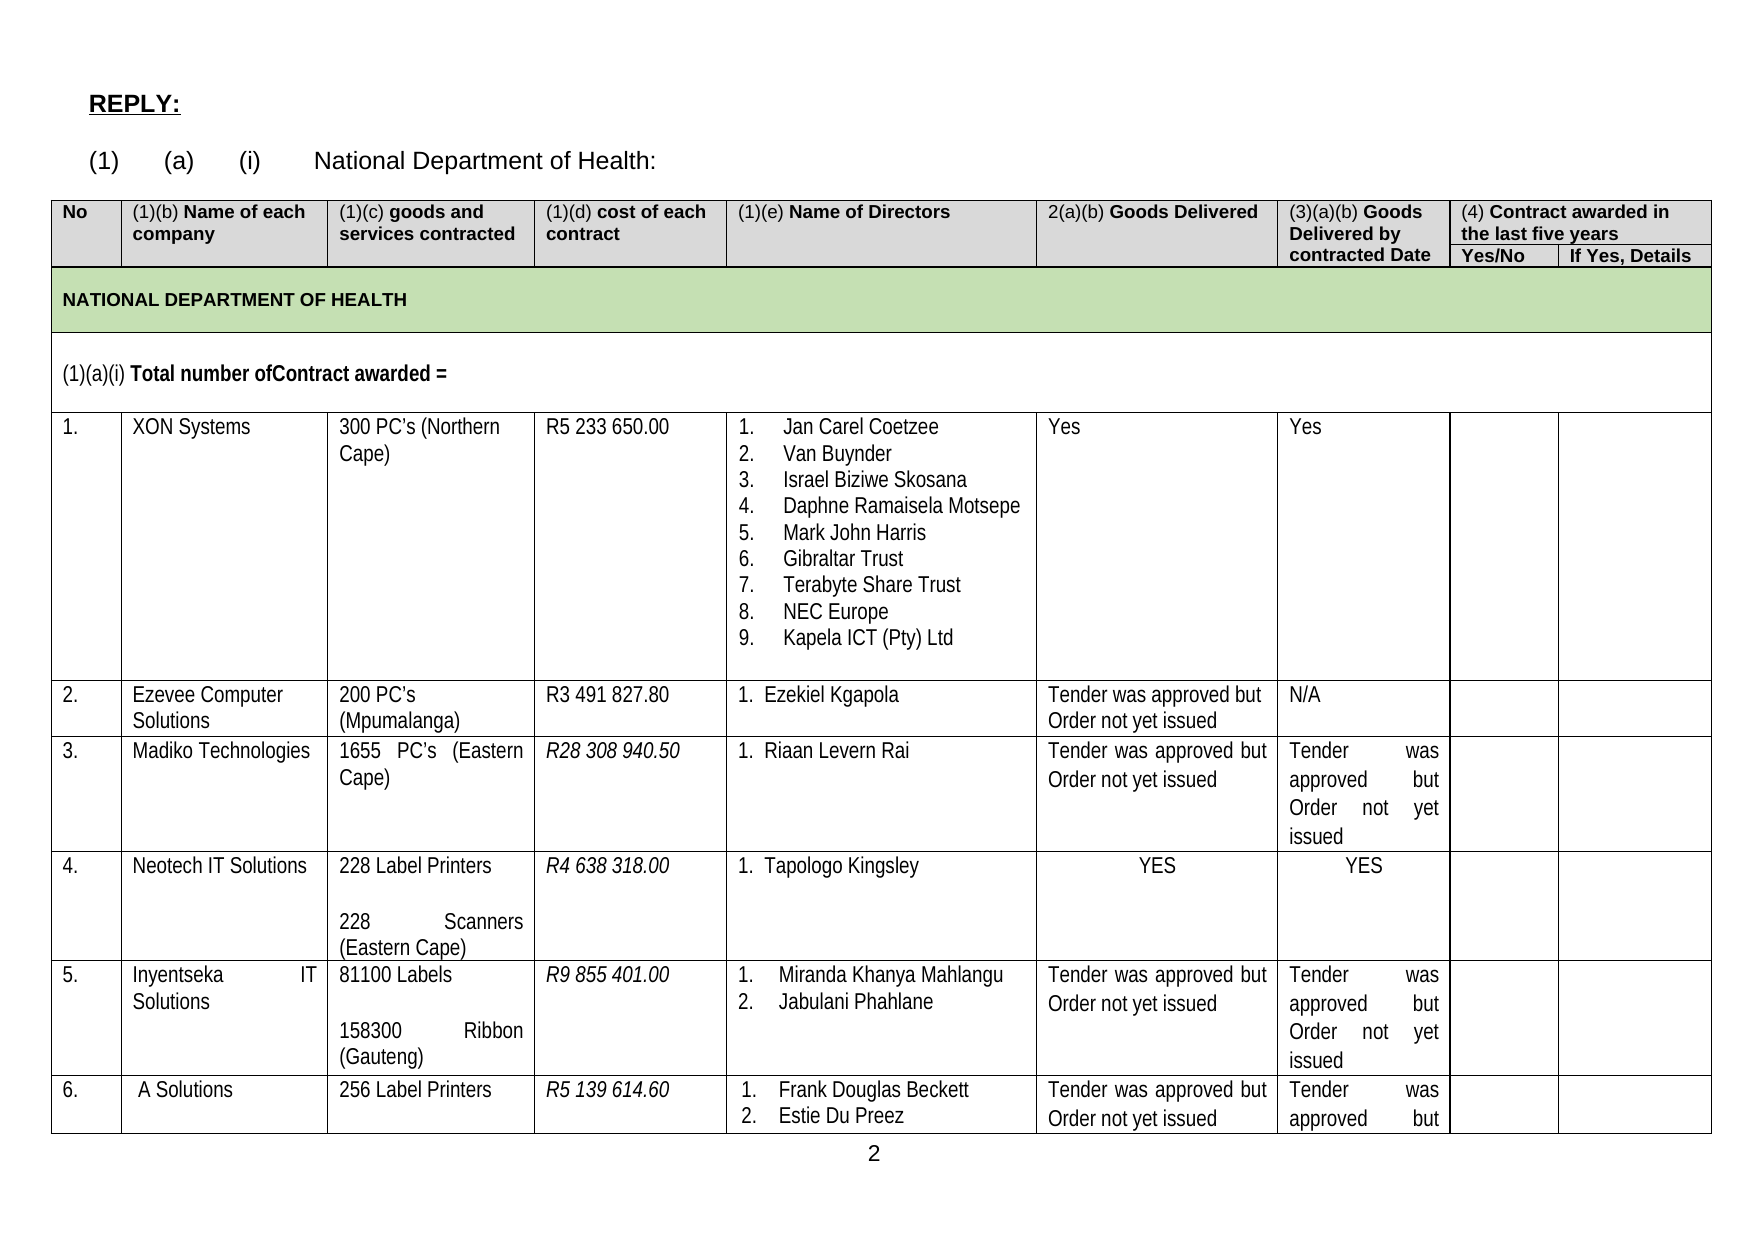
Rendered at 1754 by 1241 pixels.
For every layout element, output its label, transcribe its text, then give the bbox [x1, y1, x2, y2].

table_cell YES [1037, 852, 1277, 960]
table_header (1)(e) Name of Directors [727, 201, 1036, 266]
table_cell Yes [1278, 413, 1449, 680]
table_cell [1451, 681, 1558, 736]
table_cell R9 855 401.00 [535, 961, 726, 1075]
table_cell R3 491 827.80 [535, 681, 726, 736]
table_cell 300 PC’s (Northern Cape) [328, 413, 534, 680]
table_cell 200 PC’s (Mpumalanga) [328, 681, 534, 736]
table_cell Frank Douglas Beckett Estie Du Preez Ocean Trust Stepcor Trust [727, 1076, 1036, 1133]
table_cell Tapologo Kingsley [727, 852, 1036, 960]
table_cell [1451, 1076, 1558, 1133]
table_cell [1559, 961, 1711, 1075]
table_cell [1451, 852, 1558, 960]
table_cell [52, 681, 121, 736]
table_cell (1)(a)(i) Total number ofContract awarded = [52, 333, 1711, 412]
table_header (3)(a)(b) Goods Delivered by contracted Date [1278, 201, 1449, 266]
table_cell R5 233 650.00 [535, 413, 726, 680]
table_cell Tender was approved but Order not yet issued [1037, 961, 1277, 1075]
table_cell Inyentseka IT Solutions [122, 961, 327, 1075]
table_cell Neotech IT Solutions [122, 852, 327, 960]
table_cell NATIONAL DEPARTMENT OF HEALTH [52, 268, 1711, 332]
table_cell Tender was approved but Order not yet issued [1278, 1076, 1449, 1133]
table_cell R4 638 318.00 [535, 852, 726, 960]
table_cell N/A [1278, 681, 1449, 736]
table_cell 81100 Labels 158300 Ribbon (Gauteng) [328, 961, 534, 1075]
table_cell [1451, 413, 1558, 680]
table_cell R5 139 614.60 [535, 1076, 726, 1133]
table_cell Miranda Khanya Mahlangu Jabulani Phahlane [727, 961, 1036, 1075]
table_cell Madiko Technologies [122, 737, 327, 851]
table_cell Yes/No [1451, 245, 1558, 266]
table_header 2(a)(b) Goods Delivered [1037, 201, 1277, 266]
table_cell [1451, 737, 1558, 851]
table_cell [1559, 852, 1711, 960]
table_cell [1451, 961, 1558, 1075]
table_cell A Solutions [122, 1076, 327, 1133]
table_cell 1655 PC’s (Eastern Cape) [328, 737, 534, 851]
table_cell Tender was approved but Order not yet issued [1278, 961, 1449, 1075]
table_header (1)(b) Name of each company [122, 201, 327, 266]
table_header (1)(d) cost of each contract [535, 201, 726, 266]
table_cell Tender was approved but Order not yet issued [1278, 737, 1449, 851]
table_cell [1559, 1076, 1711, 1133]
table_header No [52, 201, 121, 266]
table_cell XON Systems [122, 413, 327, 680]
table_cell [52, 737, 121, 851]
table_cell R28 308 940.50 [535, 737, 726, 851]
table_cell [52, 1076, 121, 1133]
list (a) (i) National Department of Health: [89, 146, 1659, 175]
table_cell YES [1278, 852, 1449, 960]
table_cell Ezekiel Kgapola [727, 681, 1036, 736]
table_cell Yes [1037, 413, 1277, 680]
table_cell Riaan Levern Rai [727, 737, 1036, 851]
table_cell Ezevee Computer Solutions [122, 681, 327, 736]
text REPLY: [89, 89, 1659, 117]
table_cell Tender was approved but Order not yet issued [1037, 1076, 1277, 1133]
table_cell 228 Label Printers 228 Scanners (Eastern Cape) [328, 852, 534, 960]
table_cell Tender was approved but Order not yet issued [1037, 737, 1277, 851]
table_cell [1559, 737, 1711, 851]
table_cell [52, 961, 121, 1075]
table_header (1)(c) goods and services contracted [328, 201, 534, 266]
table_cell 256 Label Printers 256 2D Scanners (Free State) [328, 1076, 534, 1133]
table_cell [52, 413, 121, 680]
table_header (4) Contract awarded in the last five years [1451, 201, 1711, 244]
table_cell [1559, 681, 1711, 736]
table_cell If Yes, Details [1559, 245, 1711, 266]
table_cell [1559, 413, 1711, 680]
table_cell Jan Carel Coetzee Van Buynder Israel Biziwe Skosana Daphne Ramaisela Motsepe Mark John Harris Gibraltar Trust Terabyte Share Trust NEC Europe Kapela ICT (Pty) Ltd [727, 413, 1036, 680]
table_cell Tender was approved but Order not yet issued [1037, 681, 1277, 736]
table_cell [52, 852, 121, 960]
